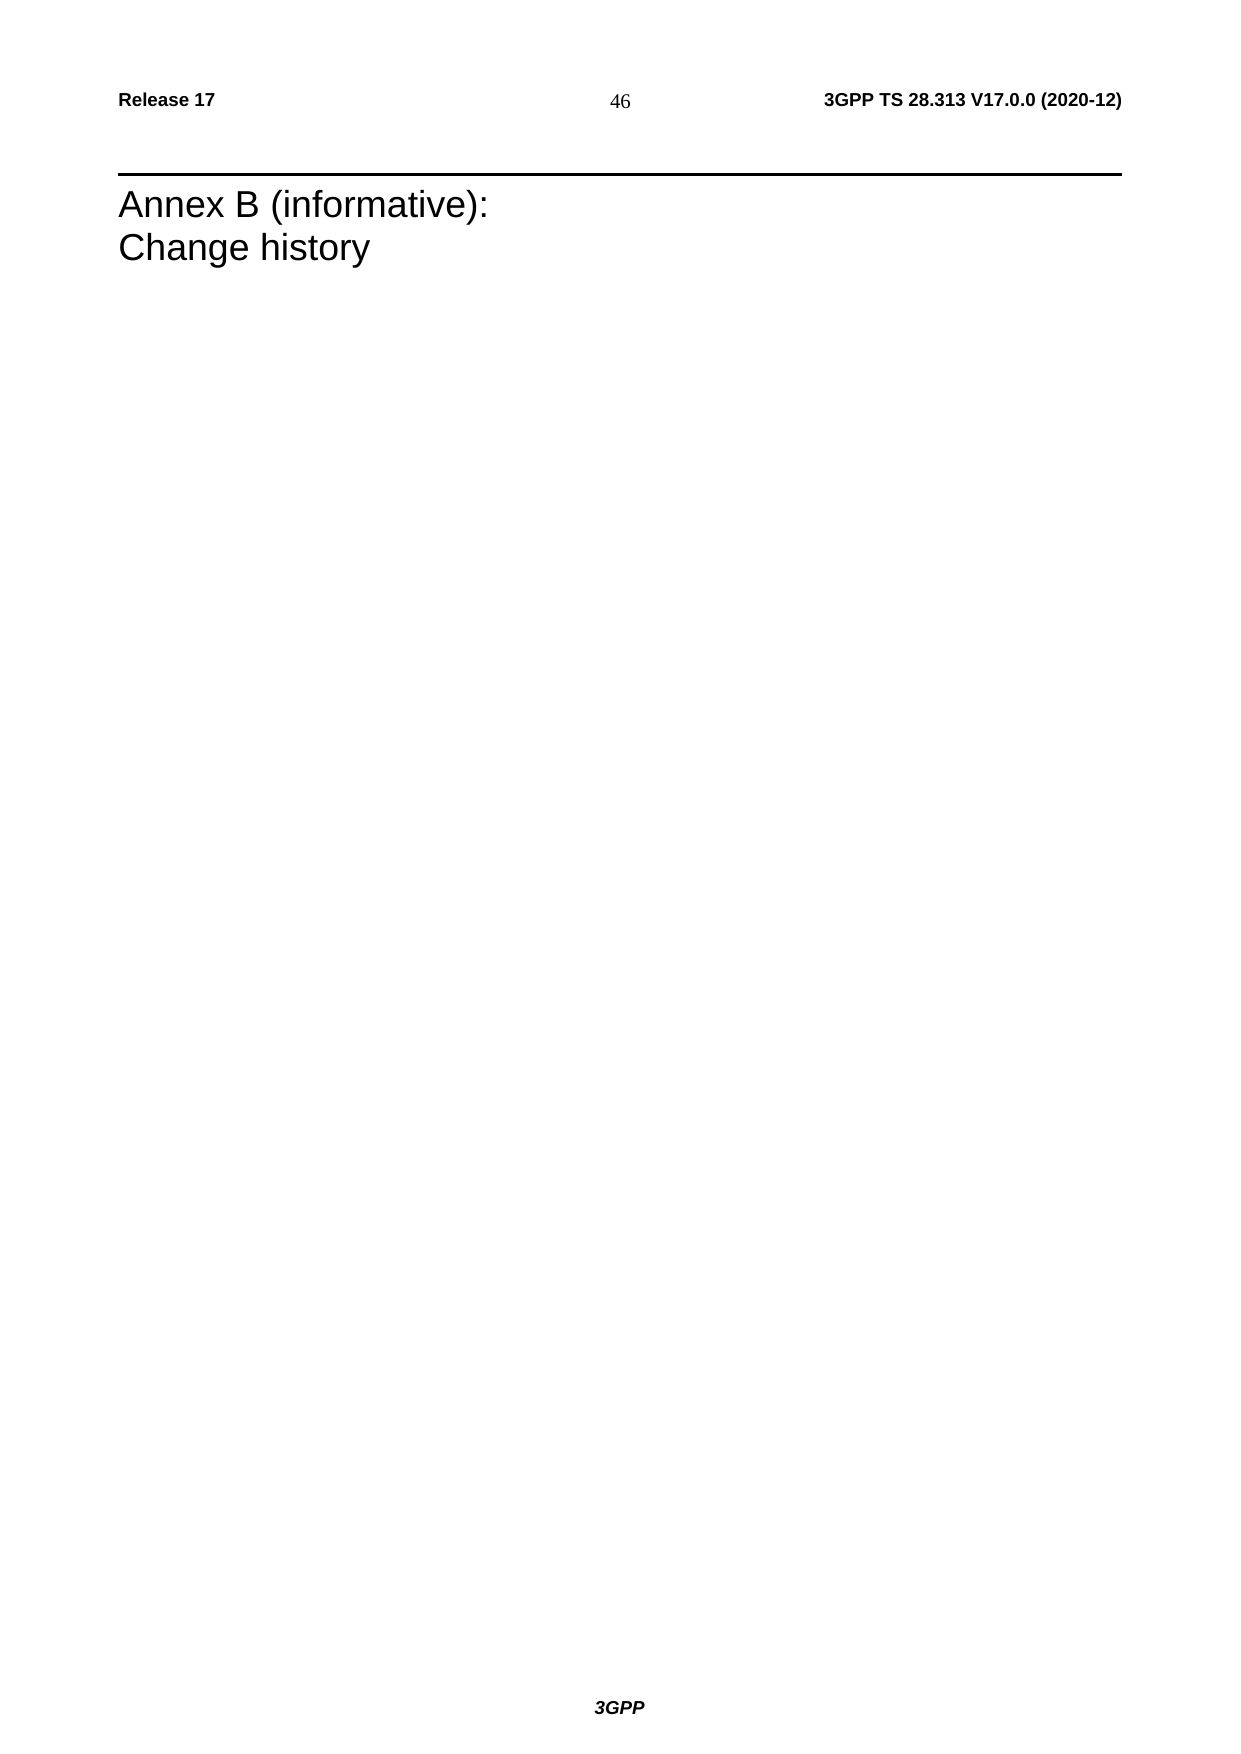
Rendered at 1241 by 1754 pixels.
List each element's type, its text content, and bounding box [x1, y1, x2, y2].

subtitle Annex B (informative): Change history [118, 176, 1122, 268]
